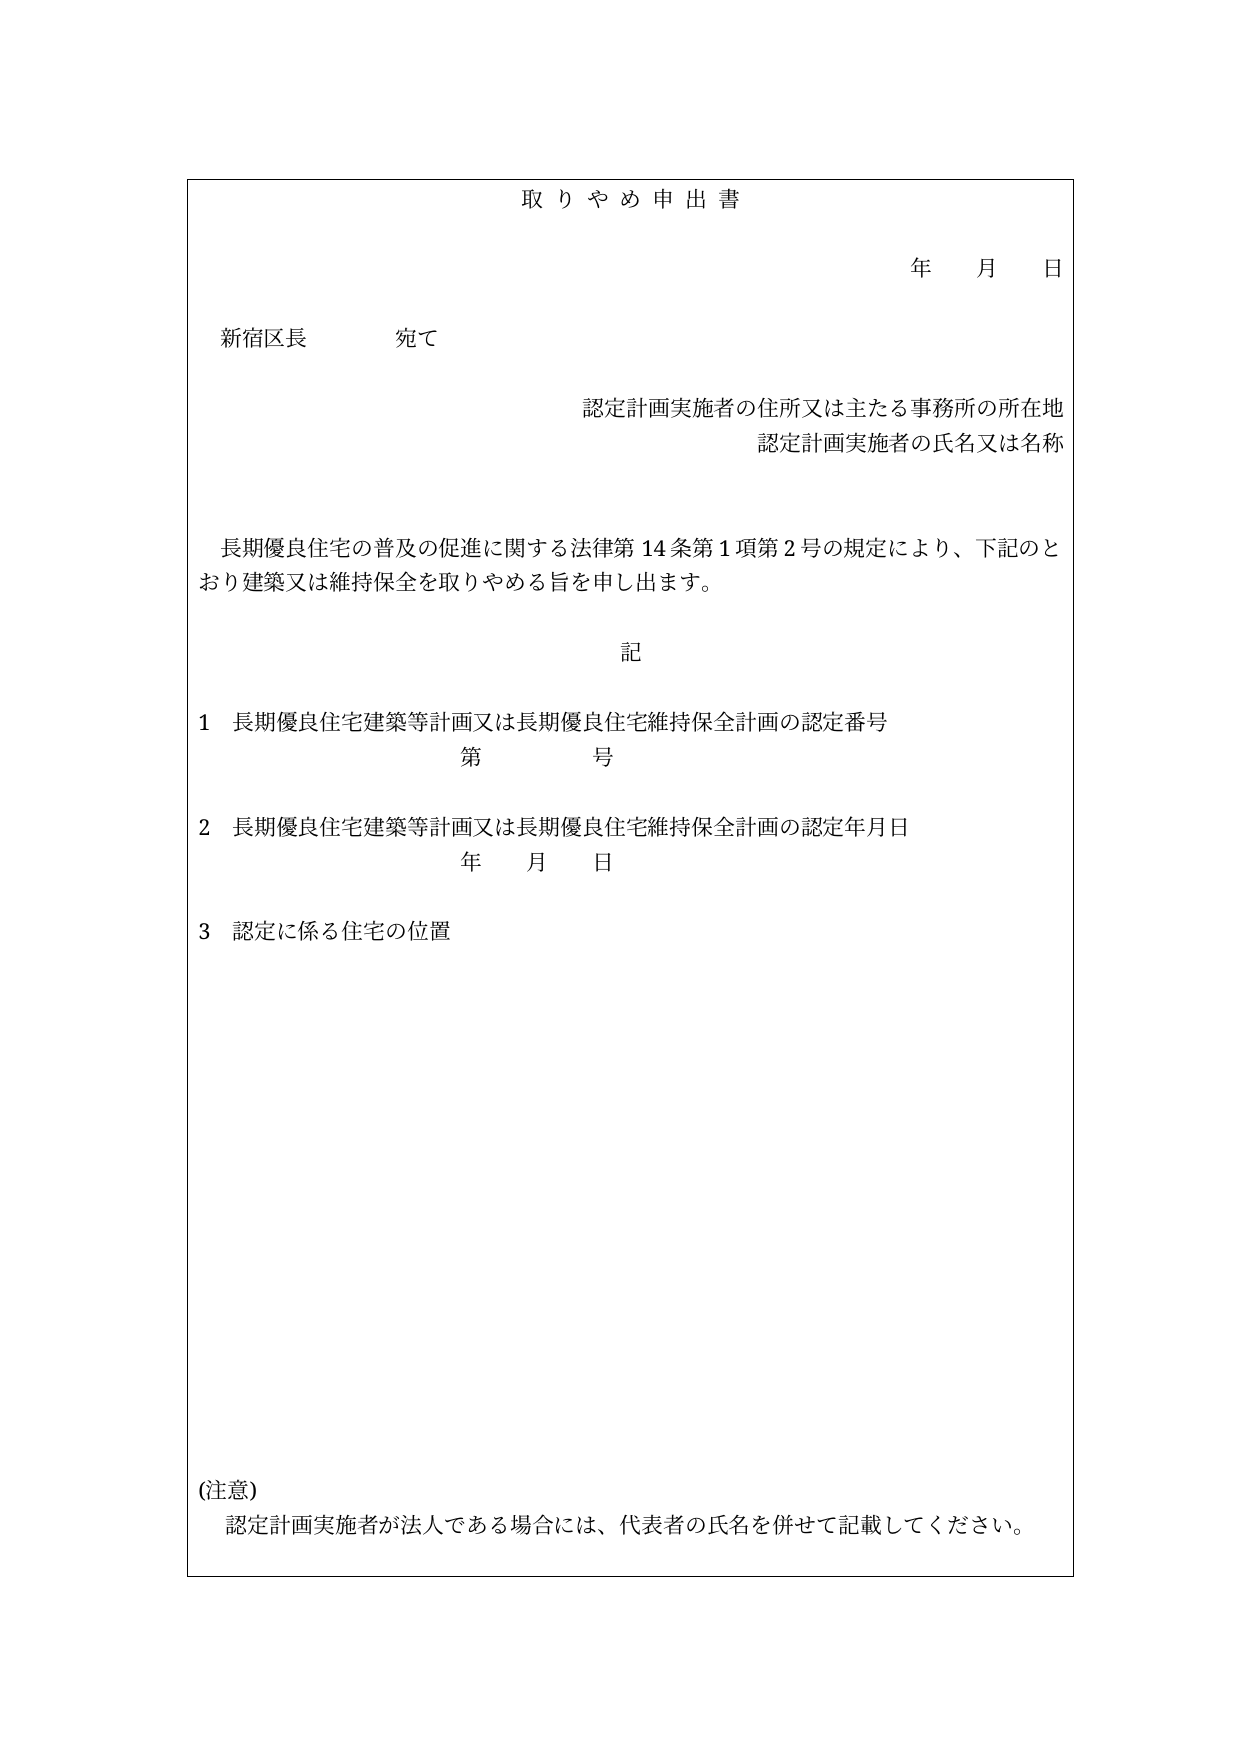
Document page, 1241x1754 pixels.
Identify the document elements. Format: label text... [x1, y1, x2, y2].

table_header 取りやめ申出書 年 月 日 新宿区長 宛て 認定計画実施者の住所又は主たる事務所の所在地 認定計画実施者の氏名又は名称 長期優良住宅の普及の促進に関する法律第14条第1項第2号の規定により、下記のとおり建築又は維持保全を取りやめる旨を申し出ます。 記 1 長期優良住宅建築等計画又は長期優良住宅維持保全計画の認定番号 第 号 2 長期優良住宅建築等計画又は長期優良住宅維持保全計画の認定年月日 年 月 日 3 認定に係る住宅の位置 (注意) 認定計画実施者が法人である場合には、代表者の氏名を併せて記載してください。 [188, 180, 1073, 1576]
